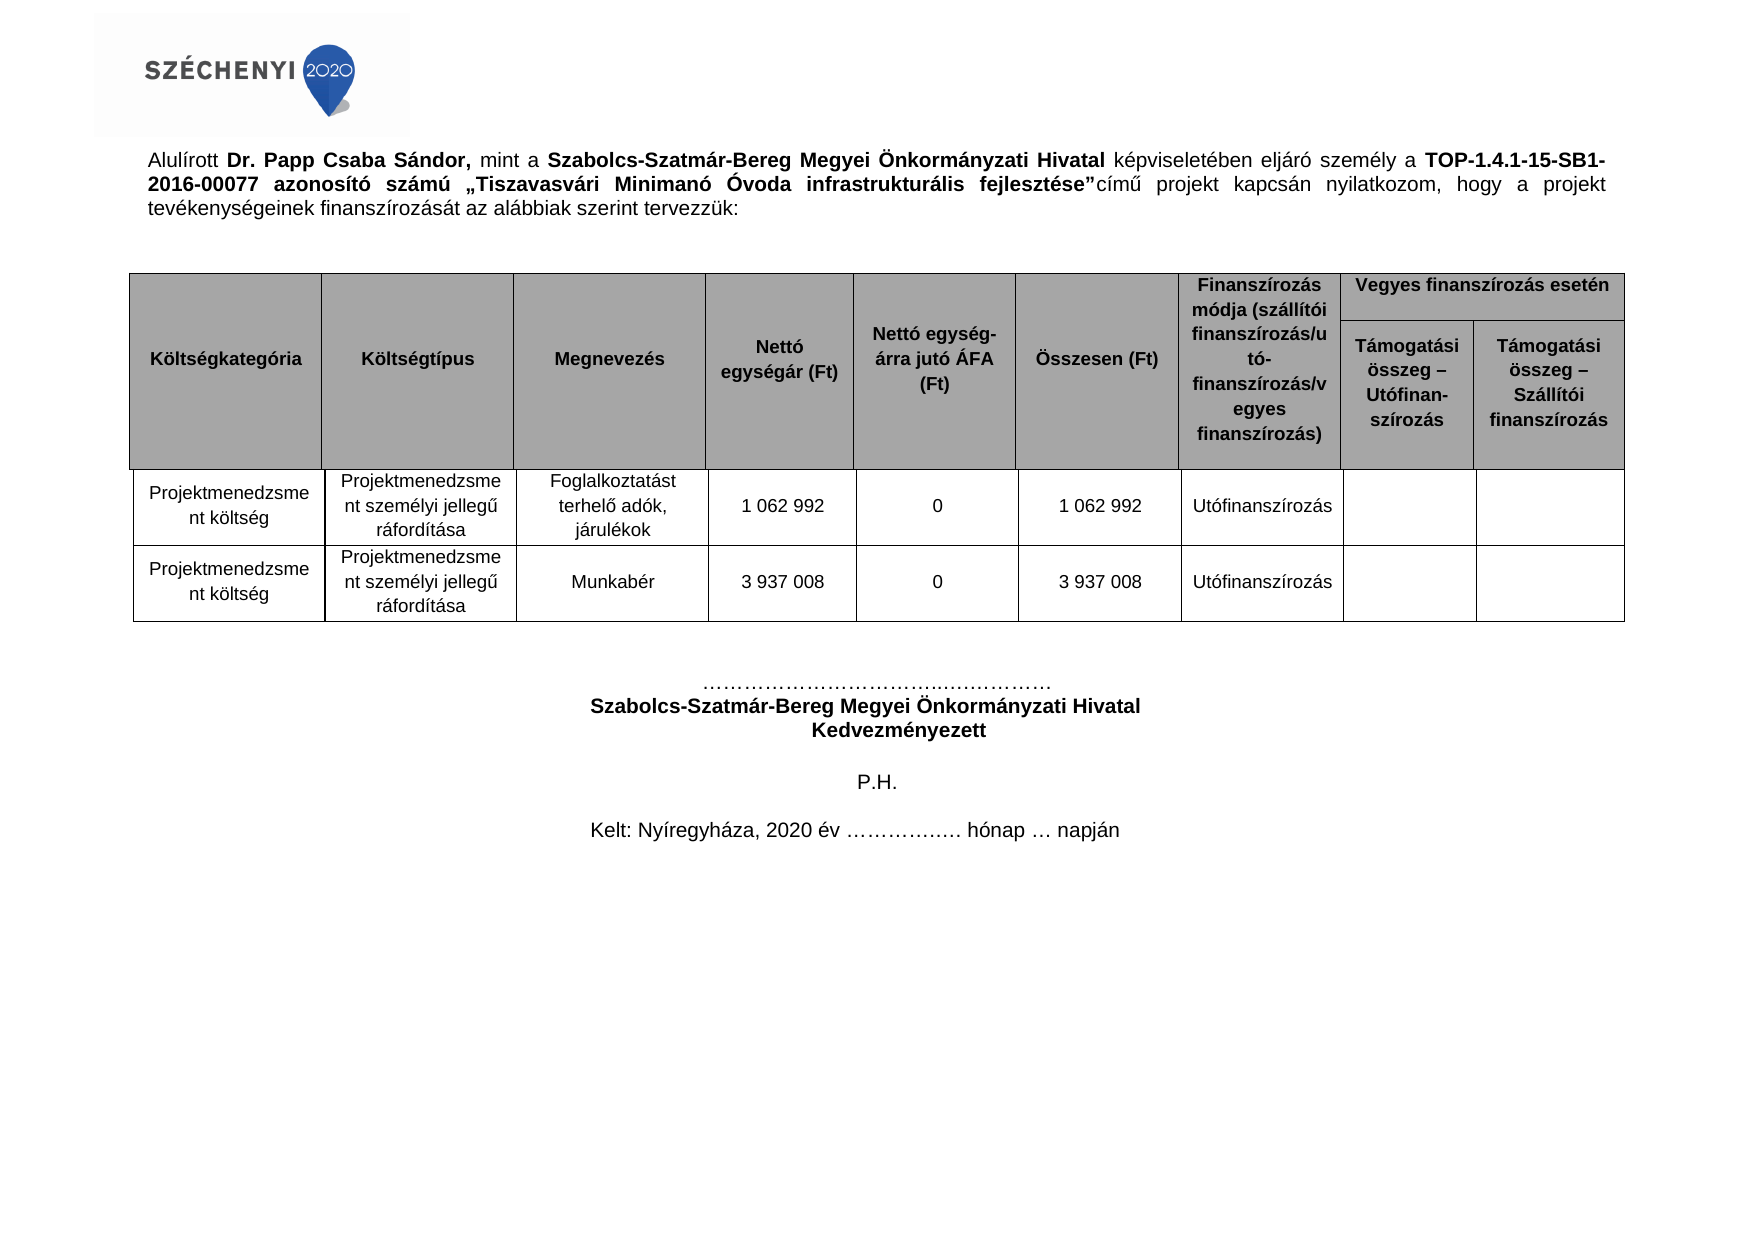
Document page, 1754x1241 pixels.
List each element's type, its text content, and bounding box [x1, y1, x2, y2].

text Kelt: Nyíregyháza, 2020 év ………….…. hónap … napján [516, 817, 1606, 841]
table_cell 1 062 992 [709, 470, 856, 545]
table_header Nettó egységár (Ft) [706, 274, 853, 469]
text Alulírott Dr. Papp Csaba Sándor, mint a Szabolcs-Szatmár-Bereg Megyei Önkormányzati Hivatal képviseletében eljáró személy a TOP-1.4.1-15-SB1-2016-00077 azonosító számú „Tiszavasvári Minimanó Óvoda infrastrukturális fejlesztése”című projekt kapcsán nyilatkozom, hogy a projekt tevékenységeinek finanszírozását az alábbiak szerint tervezzük: [148, 148, 1606, 219]
table_cell 0 [857, 470, 1018, 545]
table_cell Utófinanszírozás [1182, 470, 1343, 545]
table_cell [1477, 546, 1624, 621]
table_header Összesen (Ft) [1016, 274, 1178, 469]
table_header Finanszírozás módja (szállítói finanszírozás/utó- finanszírozás/vegyes finanszírozás) [1179, 274, 1340, 469]
table_cell Projektmenedzsment személyi jellegű ráfordítása [326, 470, 516, 545]
table_cell Utófinanszírozás [1182, 546, 1343, 621]
table_cell Munkabér [517, 546, 708, 621]
table_cell Projektmenedzsment költség [134, 546, 324, 621]
table_header Nettó egység-árra jutó ÁFA (Ft) [854, 274, 1015, 469]
table_header Megnevezés [514, 274, 705, 469]
table_cell 3 937 008 [1019, 546, 1181, 621]
text ……………………………..….………… [148, 670, 1606, 694]
table_cell [1344, 470, 1476, 545]
table_cell Támogatási összeg – Utófinan-szírozás [1341, 321, 1473, 469]
table_cell Projektmenedzsment költség [134, 470, 324, 545]
picture [94, 13, 410, 137]
table_header Költségkategória [130, 274, 321, 469]
text P.H. [148, 769, 1606, 793]
table_cell 3 937 008 [709, 546, 856, 621]
table_header Költségtípus [322, 274, 513, 469]
table_cell 1 062 992 [1019, 470, 1181, 545]
text Kedvezményezett [738, 718, 1606, 742]
table_cell Foglalkoztatást terhelő adók, járulékok [517, 470, 708, 545]
table_cell 0 [857, 546, 1018, 621]
table_cell Projektmenedzsment személyi jellegű ráfordítása [326, 546, 516, 621]
table_cell [1477, 470, 1624, 545]
table_cell Támogatási összeg – Szállítói finanszírozás [1474, 321, 1624, 469]
table_header Vegyes finanszírozás esetén [1341, 274, 1624, 320]
text Szabolcs-Szatmár-Bereg Megyei Önkormányzati Hivatal [516, 694, 1606, 718]
table_cell [1344, 546, 1476, 621]
